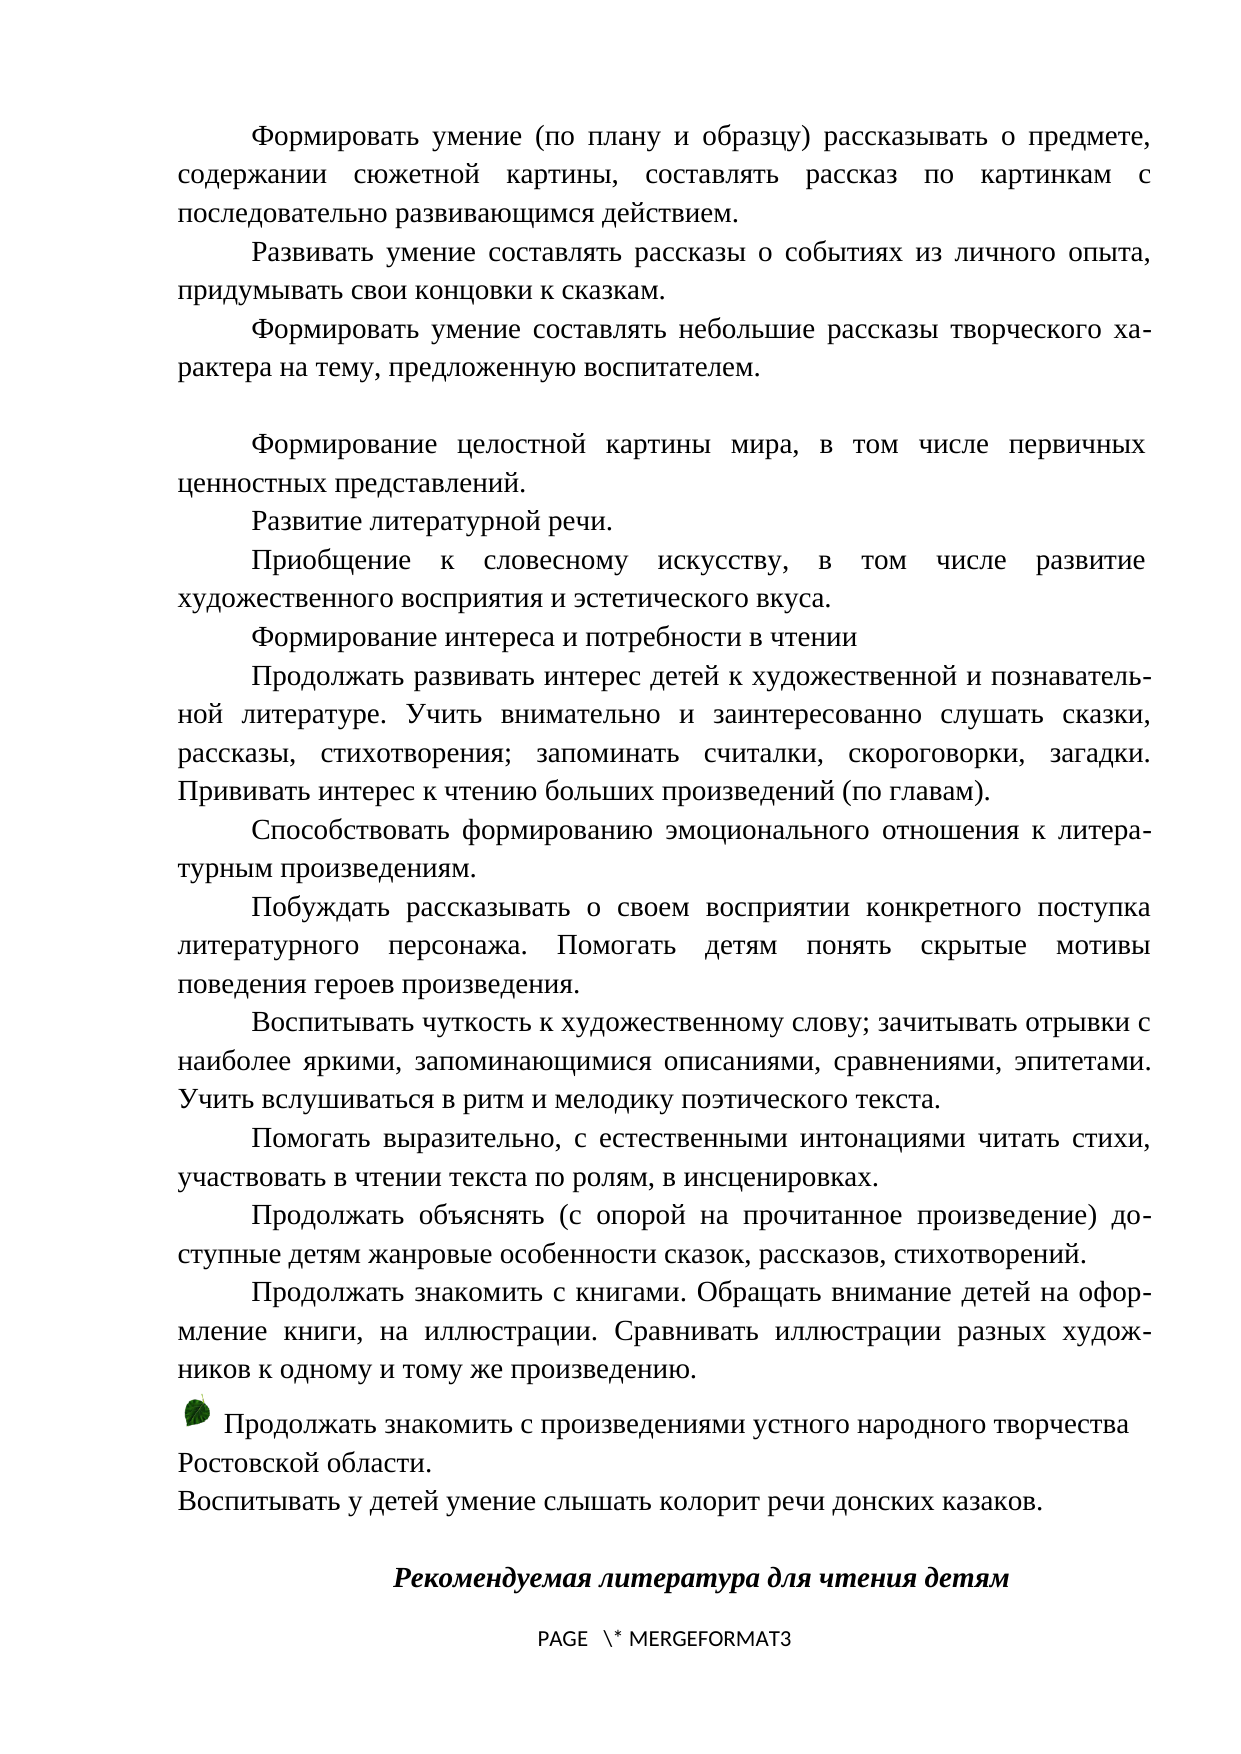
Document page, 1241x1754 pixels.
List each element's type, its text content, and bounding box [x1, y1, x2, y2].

text Формировать умение составлять небольшие рассказы творческого характера на тему, предложенную воспитателем. [177, 311, 1152, 383]
text Продолжать знакомить с книгами. Обращать внимание детей на оформление книги, на иллюстрации. Сравнивать иллюстрации разных художников к одному и тому же произведению. [177, 1274, 1152, 1385]
text Продолжать развивать интерес детей к художественной и познавательной литературе. Учить внимательно и заинтересованно слушать сказки, рассказы, стихотворения; запоминать считалки, скороговорки, загадки. Прививать интерес к чтению больших произведений (по главам). [177, 658, 1152, 807]
text Развитие литературной речи. [177, 503, 1146, 537]
text Формирование целостной картины мира, в том числе первичных ценностных представлений. [177, 426, 1146, 498]
text Приобщение к словесному искусству, в том числе развитие художественного восприятия и эстетического вкуса. [177, 542, 1146, 614]
text Формирование интереса и потребности в чтении [177, 619, 1152, 653]
text Воспитывать у детей умение слышать колорит речи донских казаков. [177, 1483, 1152, 1517]
text Развивать умение составлять рассказы о событиях из личного опыта, придумывать свои концовки к сказкам. [177, 234, 1152, 306]
text Побуждать рассказывать о своем восприятии конкретного поступка литературного персонажа. Помогать детям понять скрытые мотивы поведения героев произведения. [177, 889, 1152, 999]
text Продолжать знакомить с произведениями устного народного творчества [177, 1390, 1152, 1440]
text Помогать выразительно, с естественными интонациями читать стихи, участвовать в чтении текста по ролям, в инсценировках. [177, 1120, 1152, 1192]
picture [177, 1390, 217, 1434]
text Воспитывать чуткость к художественному слову; зачитывать отрывки с наиболее яркими, запоминающимися описаниями, сравнениями, эпитетами. Учить вслушиваться в ритм и мелодику поэтического текста. [177, 1004, 1152, 1115]
text Продолжать объяснять (с опорой на прочитанное произведение) доступные детям жанровые особенности сказок, рассказов, стихотворений. [177, 1197, 1152, 1269]
text Формировать умение (по плану и образцу) рассказывать о предмете, содержании сюжетной картины, составлять рассказ по картинкам с последовательно развивающимся действием. [177, 118, 1152, 229]
text Рекомендуемая литература для чтения детям [177, 1561, 1152, 1594]
text Способствовать формированию эмоционального отношения к литературным произведениям. [177, 812, 1152, 884]
text Ростовской области. [177, 1445, 1152, 1478]
